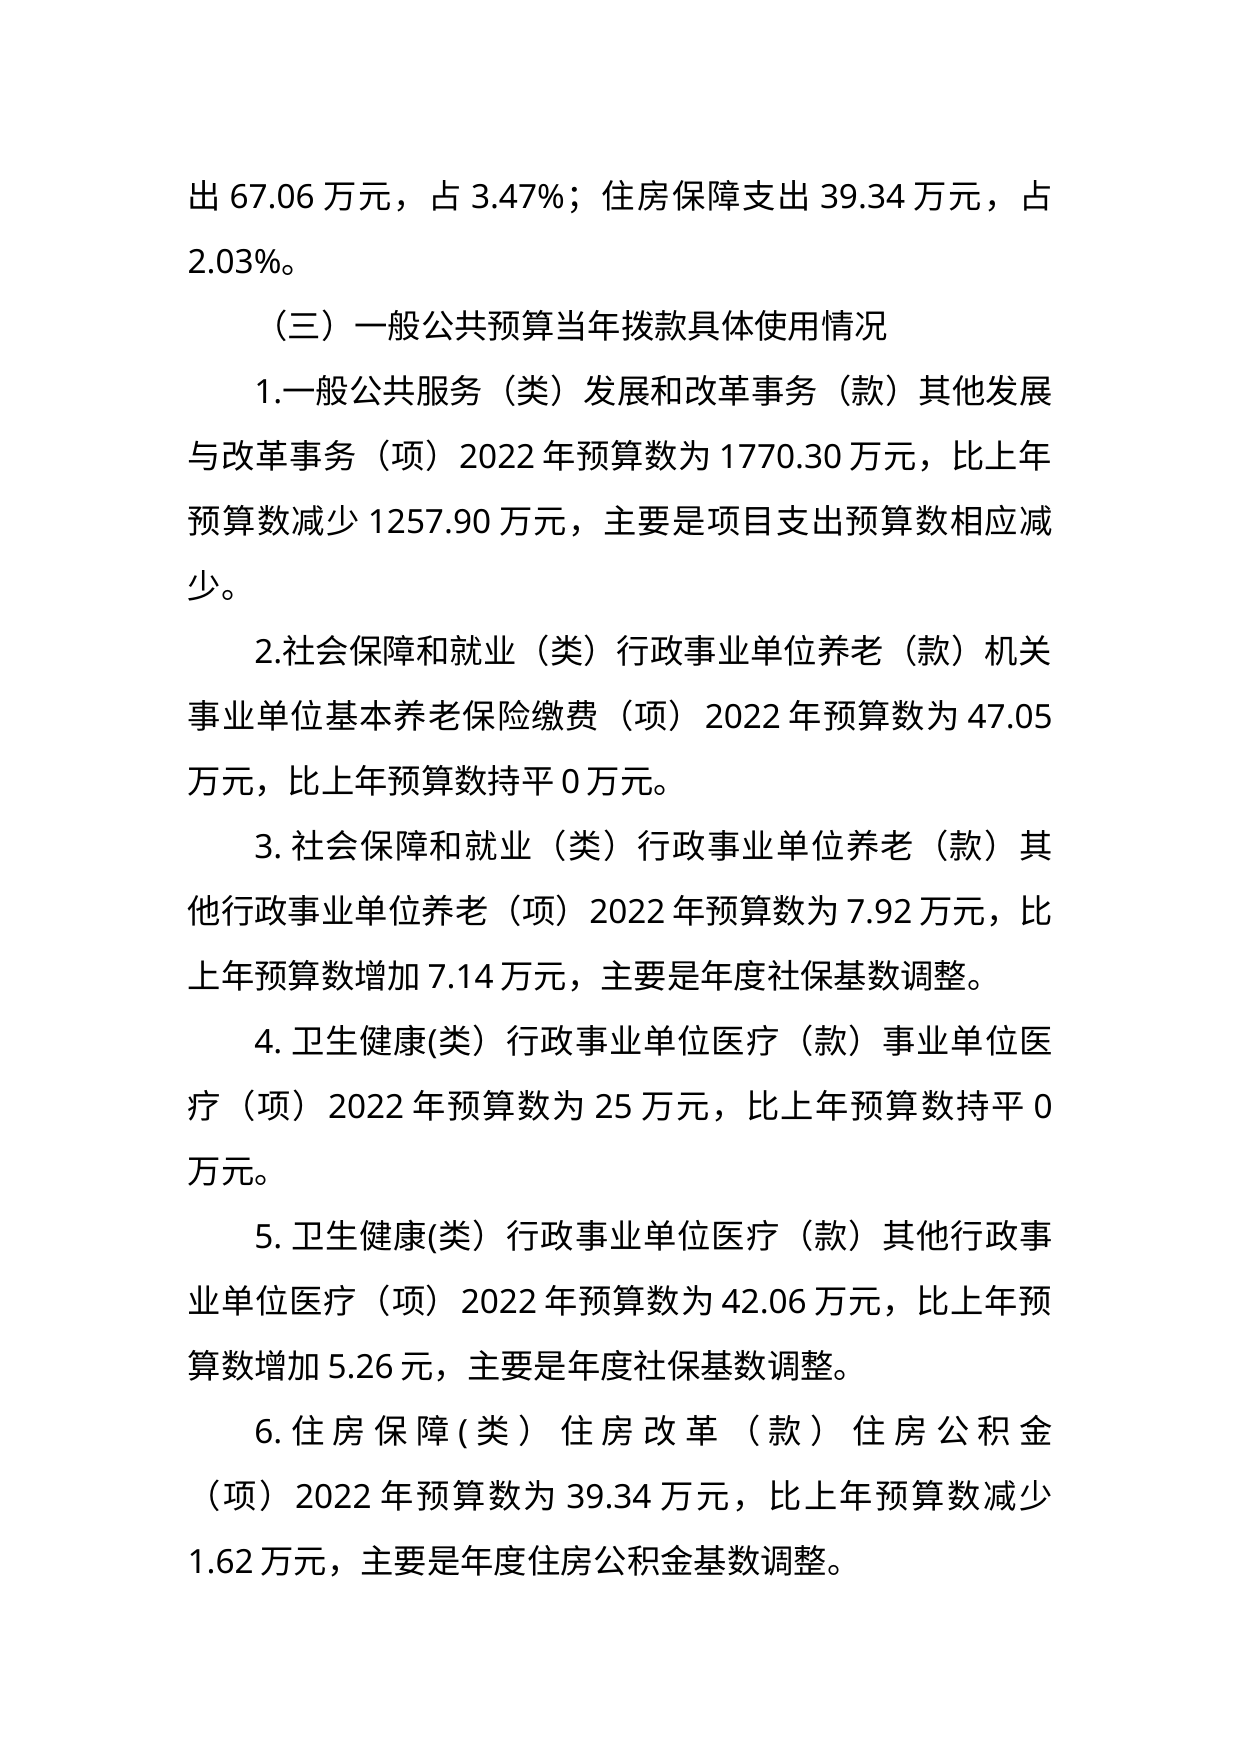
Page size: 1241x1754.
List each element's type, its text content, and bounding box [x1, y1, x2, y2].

text 2. [187, 617, 1053, 812]
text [187, 162, 1053, 292]
text 1.一般公共服务（类）（款）（项）年预算数为万元，比上年预算数减少万元，主要是 [187, 357, 1053, 617]
text （三）一般公共预算当年拨款具体使用情况 [187, 292, 1053, 357]
